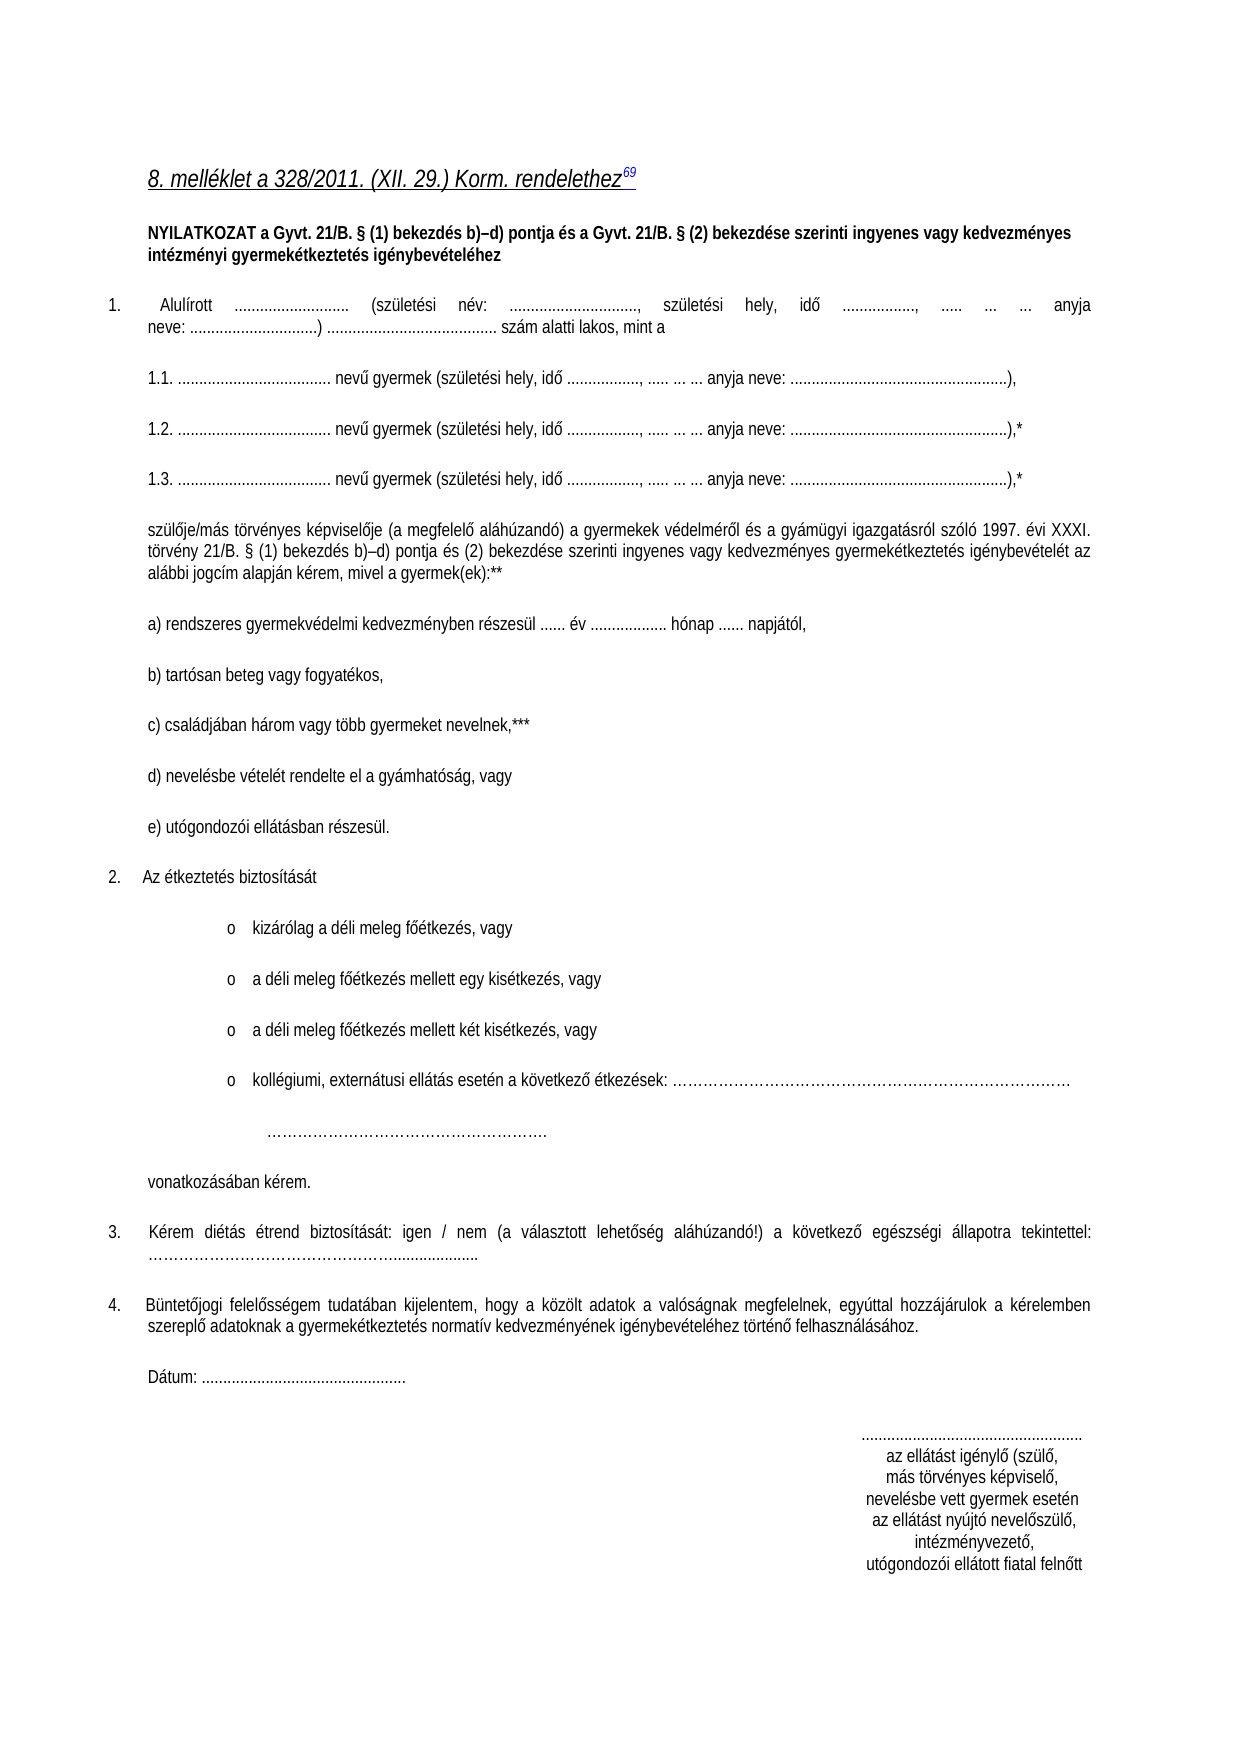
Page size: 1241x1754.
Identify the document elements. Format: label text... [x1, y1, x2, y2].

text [856, 1423, 1093, 1574]
text e) utógondozói ellátásban részesül. [148, 816, 1093, 837]
text szülője/más törvényes képviselője (a megfelelő aláhúzandó) a gyermekek védelméről és a gyámügyi igazgatásról szóló 1997. évi XXXI. törvény 21/B. § (1) bekezdés b)–d) pontja és (2) bekezdése szerinti ingyenes vagy kedvezményes gyermekétkeztetés igénybevételét az alábbi jogcím alapján kérem, mivel a gyermek(ek):** [148, 519, 1093, 583]
text c) családjában három vagy több gyermeket nevelnek,*** [148, 714, 1093, 736]
text b) tartósan beteg vagy fogyatékos, [148, 663, 1093, 685]
text Dátum: ................................................ [148, 1366, 1093, 1388]
text 1. Alulírott ........................... (születési név: .............................., születési hely, idő ................., ..... ... ... anyja neve: ..............................) ........................................ szám alatti lakos, mint a [108, 294, 1093, 337]
text vonatkozásában kérem. [148, 1171, 1093, 1192]
text d) nevelésbe vételét rendelte el a gyámhatóság, vagy [148, 765, 1093, 786]
text 8. melléklet a 328/2011. (XII. 29.) Korm. rendelethez69 [148, 164, 1093, 193]
text 1.1. .................................... nevű gyermek (születési hely, idő ................., ..... ... ... anyja neve: ...................................................), [148, 367, 1093, 388]
text a) rendszeres gyermekvédelmi kedvezményben részesül ...... év .................. hónap ...... napjától, [148, 613, 1093, 634]
text 2. Az étkeztetés biztosítását [108, 866, 1093, 888]
text 3. Kérem diétás étrend biztosítását: igen / nem (a választott lehetőség aláhúzandó!) a következő egészségi állapotra tekintettel: ………………………………………….................... [108, 1221, 1093, 1264]
text o kollégiumi, externátusi ellátás esetén a következő étkezések: …………………………………………………………………… [227, 1069, 1093, 1091]
text 1.3. .................................... nevű gyermek (születési hely, idő ................., ..... ... ... anyja neve: ...................................................),* [148, 468, 1093, 490]
text 1.2. .................................... nevű gyermek (születési hely, idő ................., ..... ... ... anyja neve: ...................................................),* [148, 417, 1093, 439]
text o a déli meleg főétkezés mellett egy kisétkezés, vagy [227, 968, 1093, 989]
text ………………………………………………. [266, 1120, 1093, 1142]
text NYILATKOZAT a Gyvt. 21/B. § (1) bekezdés b)–d) pontja és a Gyvt. 21/B. § (2) bekezdése szerinti ingyenes vagy kedvezményes intézményi gyermekétkeztetés igénybevételéhez [148, 222, 1093, 265]
text 4. Büntetőjogi felelősségem tudatában kijelentem, hogy a közölt adatok a valóságnak megfelelnek, egyúttal hozzájárulok a kérelemben szereplő adatoknak a gyermekétkeztetés normatív kedvezményének igénybevételéhez történő felhasználásához. [108, 1294, 1093, 1337]
text o a déli meleg főétkezés mellett két kisétkezés, vagy [227, 1018, 1093, 1040]
text o kizárólag a déli meleg főétkezés, vagy [227, 917, 1093, 939]
